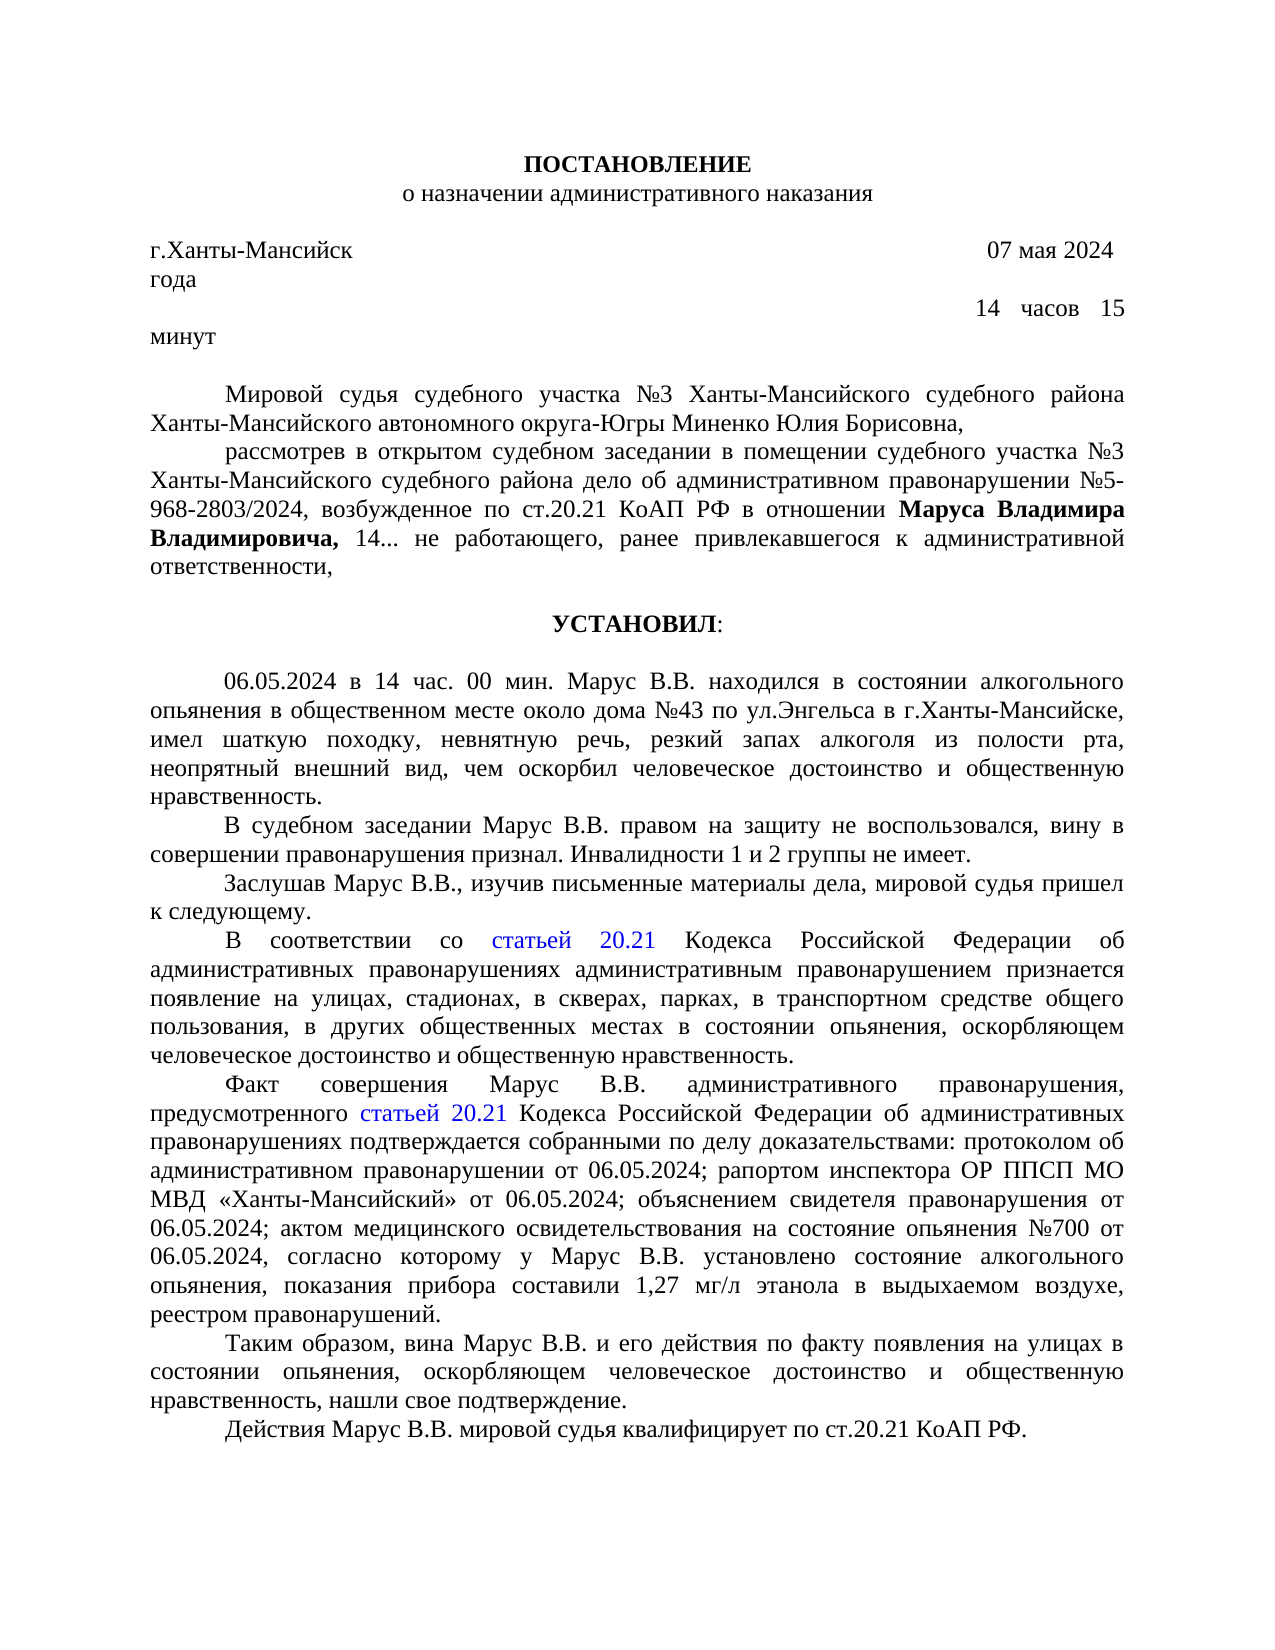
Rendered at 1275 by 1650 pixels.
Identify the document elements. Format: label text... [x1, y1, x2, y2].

text 14 часов 15 минут [150, 293, 1125, 350]
text ПОСТАНОВЛЕНИЕ [150, 150, 1125, 178]
text В судебном заседании Марус В.В. правом на защиту не воспользовался, вину в совершении правонарушения признал. Инвалидности 1 и 2 группы не имеет. [150, 810, 1125, 868]
text рассмотрев в открытом судебном заседании в помещении судебного участка №3 Ханты-Мансийского судебного района дело об административном правонарушении №5-968-2803/2024, возбужденное по ст.20.21 КоАП РФ в отношении Маруса Владимира Владимировича, 14... не работающего, ранее привлекавшегося к административной ответственности, [150, 436, 1125, 580]
text Таким образом, вина Марус В.В. и его действия по факту появления на улицах в состоянии опьянения, оскорбляющем человеческое достоинство и общественную нравственность, нашли свое подтверждение. [150, 1328, 1125, 1414]
text Факт совершения Марус В.В. административного правонарушения, предусмотренного статьей 20.21 Кодекса Российской Федерации об административных правонарушениях подтверждается собранными по делу доказательствами: протоколом об административном правонарушении от 06.05.2024; рапортом инспектора ОР ППСП МО МВД «Ханты-Мансийский» от 06.05.2024; объяснением свидетеля правонарушения от 06.05.2024; актом медицинского освидетельствования на состояние опьянения №700 от 06.05.2024, согласно которому у Марус В.В. установлено состояние алкогольного опьянения, показания прибора составили 1,27 мг/л этанола в выдыхаемом воздухе, реестром правонарушений. [150, 1069, 1125, 1328]
text Заслушав Марус В.В., изучив письменные материалы дела, мировой судья пришел к следующему. [150, 868, 1125, 925]
text 06.05.2024 в 14 час. 00 мин. Марус В.В. находился в состоянии алкогольного опьянения в общественном месте около дома №43 по ул.Энгельса в г.Ханты-Мансийске, имел шаткую походку, невнятную речь, резкий запах алкоголя из полости рта, неопрятный внешний вид, чем оскорбил человеческое достоинство и общественную нравственность. [150, 666, 1125, 810]
text Действия Марус В.В. мировой судья квалифицирует по ст.20.21 КоАП РФ. [150, 1414, 1125, 1443]
text о назначении административного наказания [150, 178, 1125, 206]
text В соответствии со статьей 20.21 Кодекса Российской Федерации об административных правонарушениях административным правонарушением признается появление на улицах, стадионах, в скверах, парках, в транспортном средстве общего пользования, в других общественных местах в состоянии опьянения, оскорбляющем человеческое достоинство и общественную нравственность. [150, 925, 1125, 1069]
text УСТАНОВИЛ: [150, 609, 1125, 638]
text г.Ханты-Мансийск 07 мая 2024 года [150, 235, 1125, 293]
text Мировой судья судебного участка №3 Ханты-Мансийского судебного района Ханты-Мансийского автономного округа-Югры Миненко Юлия Борисовна, [150, 379, 1125, 436]
